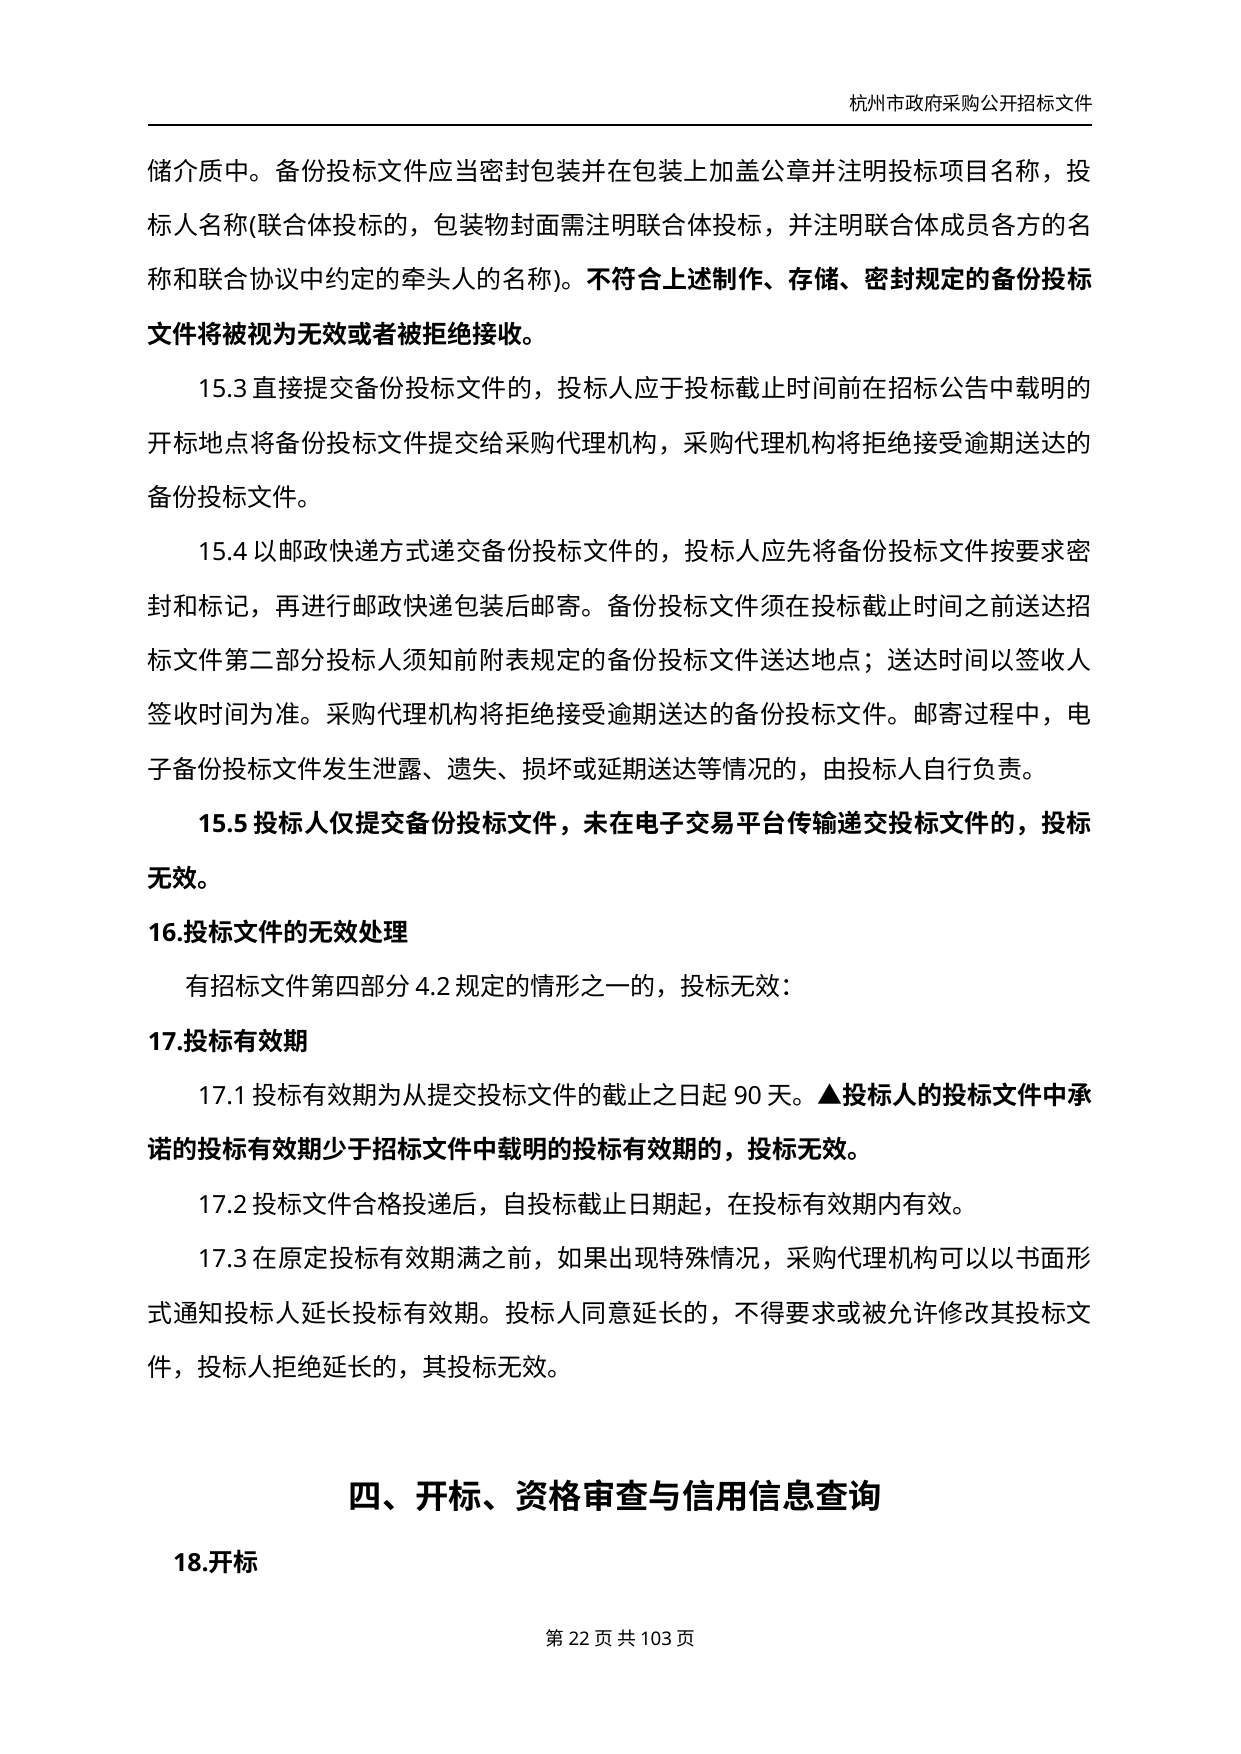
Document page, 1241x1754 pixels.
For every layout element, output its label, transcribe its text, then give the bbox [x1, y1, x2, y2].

text 15.3直接提交备份投标文件的，投标人应于投标截止时间前在招标公告中载明的开标地点将备份投标文件提交给采购代理机构，采购代理机构将拒绝接受逾期送达的备份投标文件。 [148, 369, 1092, 514]
text 15.5投标人仅提交备份投标文件，未在电子交易平台传输递交投标文件的，投标无效。 [148, 804, 1092, 894]
text 17.3在原定投标有效期满之前，如果出现特殊情况，采购代理机构可以以书面形式通知投标人延长投标有效期。投标人同意延长的，不得要求或被允许修改其投标文件，投标人拒绝延长的，其投标无效。 [148, 1239, 1092, 1384]
text 18.开标 [148, 1542, 1092, 1578]
text 17.2投标文件合格投递后，自投标截止日期起，在投标有效期内有效。 [148, 1184, 1092, 1221]
text 四、开标、资格审查与信用信息查询 [148, 1470, 1092, 1518]
text 17.1投标有效期为从提交投标文件的截止之日起90天。▲投标人的投标文件中承诺的投标有效期少于招标文件中载明的投标有效期的，投标无效。 [148, 1076, 1092, 1166]
text 17.投标有效期 [148, 1021, 1092, 1057]
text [148, 151, 1092, 351]
text 15.4以邮政快递方式递交备份投标文件的，投标人应先将备份投标文件按要求密封和标记，再进行邮政快递包装后邮寄。备份投标文件须在投标截止时间之前送达招标文件第二部分投标人须知前附表规定的备份投标文件送达地点；送达时间以签收人签收时间为准。采购代理机构将拒绝接受逾期送达的备份投标文件。邮寄过程中，电子备份投标文件发生泄露、遗失、损坏或延期送达等情况的，由投标人自行负责。 [148, 532, 1092, 786]
text 16.投标文件的无效处理 [148, 912, 1092, 949]
text 有招标文件第四部分4.2规定的情形之一的，投标无效： [148, 967, 1092, 1003]
